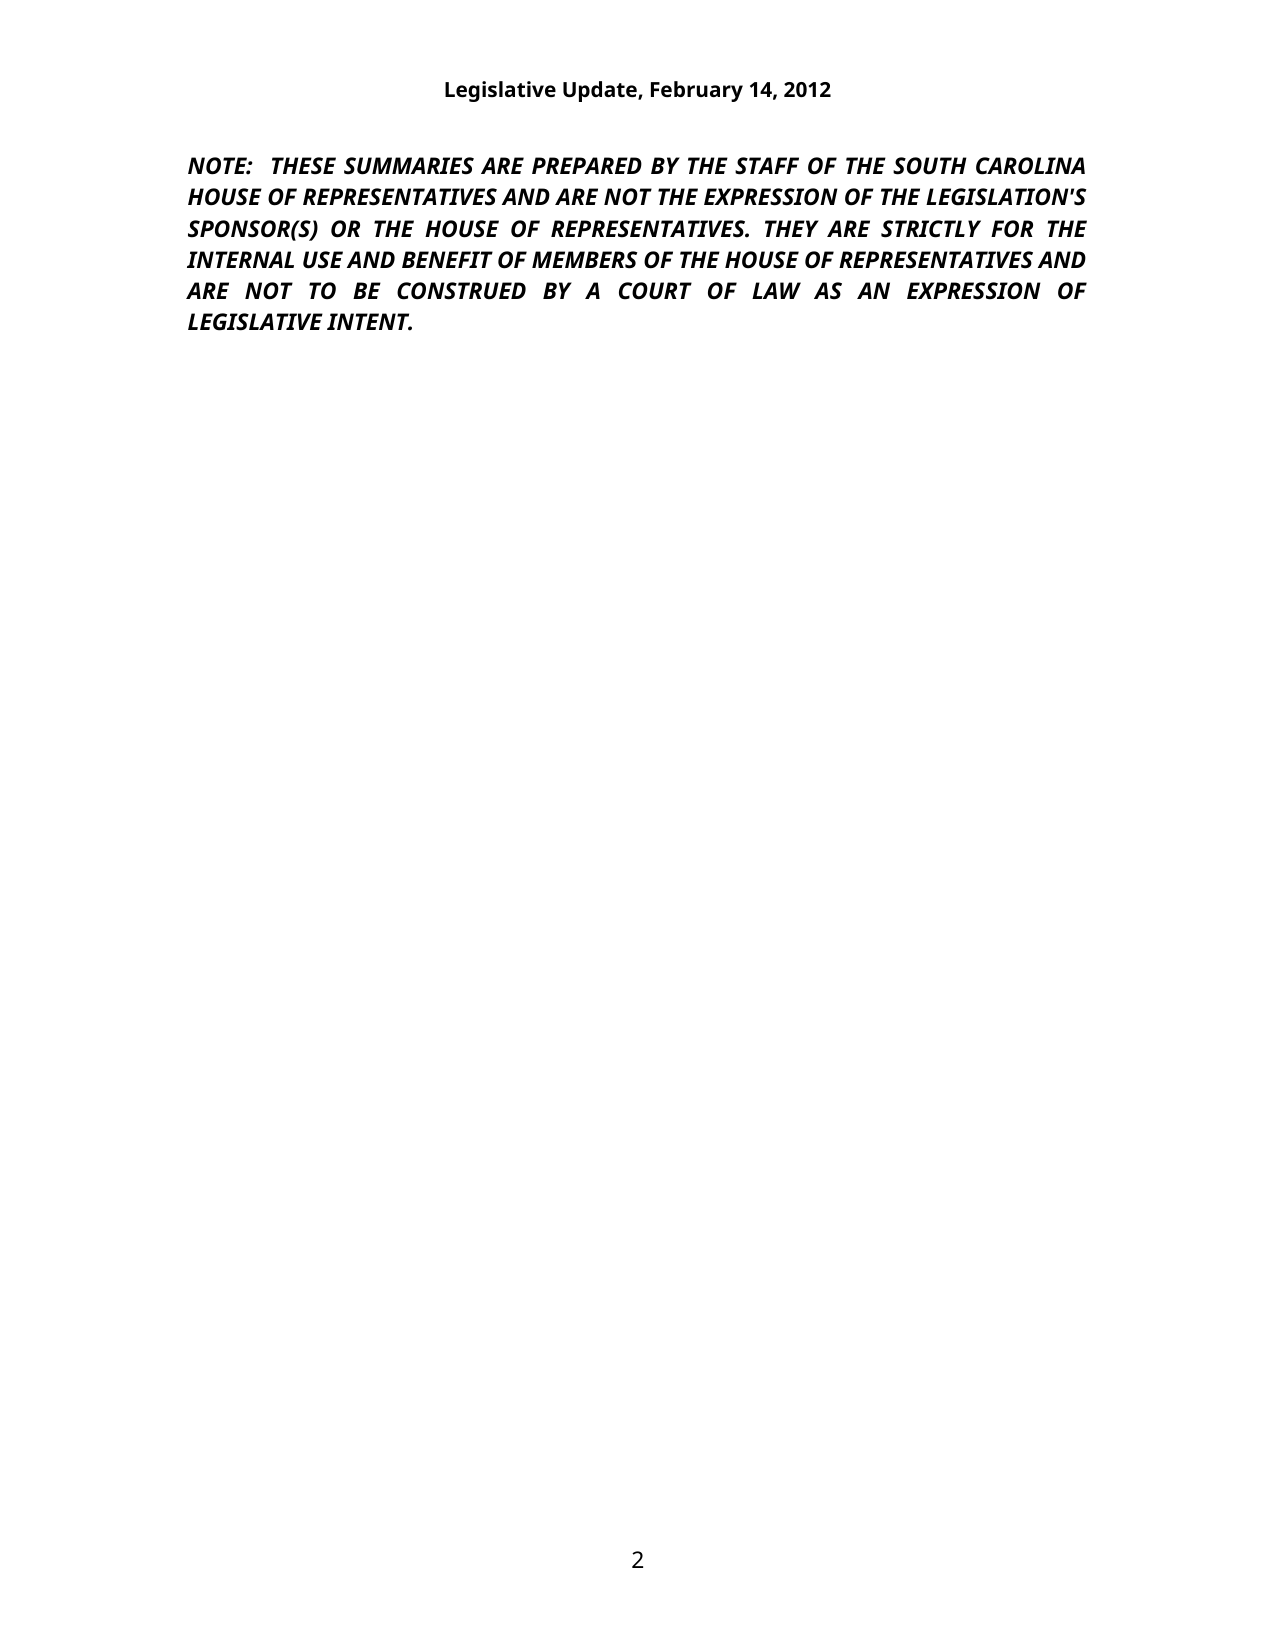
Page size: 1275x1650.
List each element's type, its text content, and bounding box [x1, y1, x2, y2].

text NOTE: THESE SUMMARIES ARE PREPARED BY THE STAFF OF THE SOUTH CAROLINA HOUSE OF REPRESENTATIVES AND ARE NOT THE EXPRESSION OF THE LEGISLATION'S SPONSOR(S) OR THE HOUSE OF REPRESENTATIVES. THEY ARE STRICTLY FOR THE INTERNAL USE AND BENEFIT OF MEMBERS OF THE HOUSE OF REPRESENTATIVES AND ARE NOT TO BE CONSTRUED BY A COURT OF LAW AS AN EXPRESSION OF LEGISLATIVE INTENT. [187, 150, 1087, 337]
